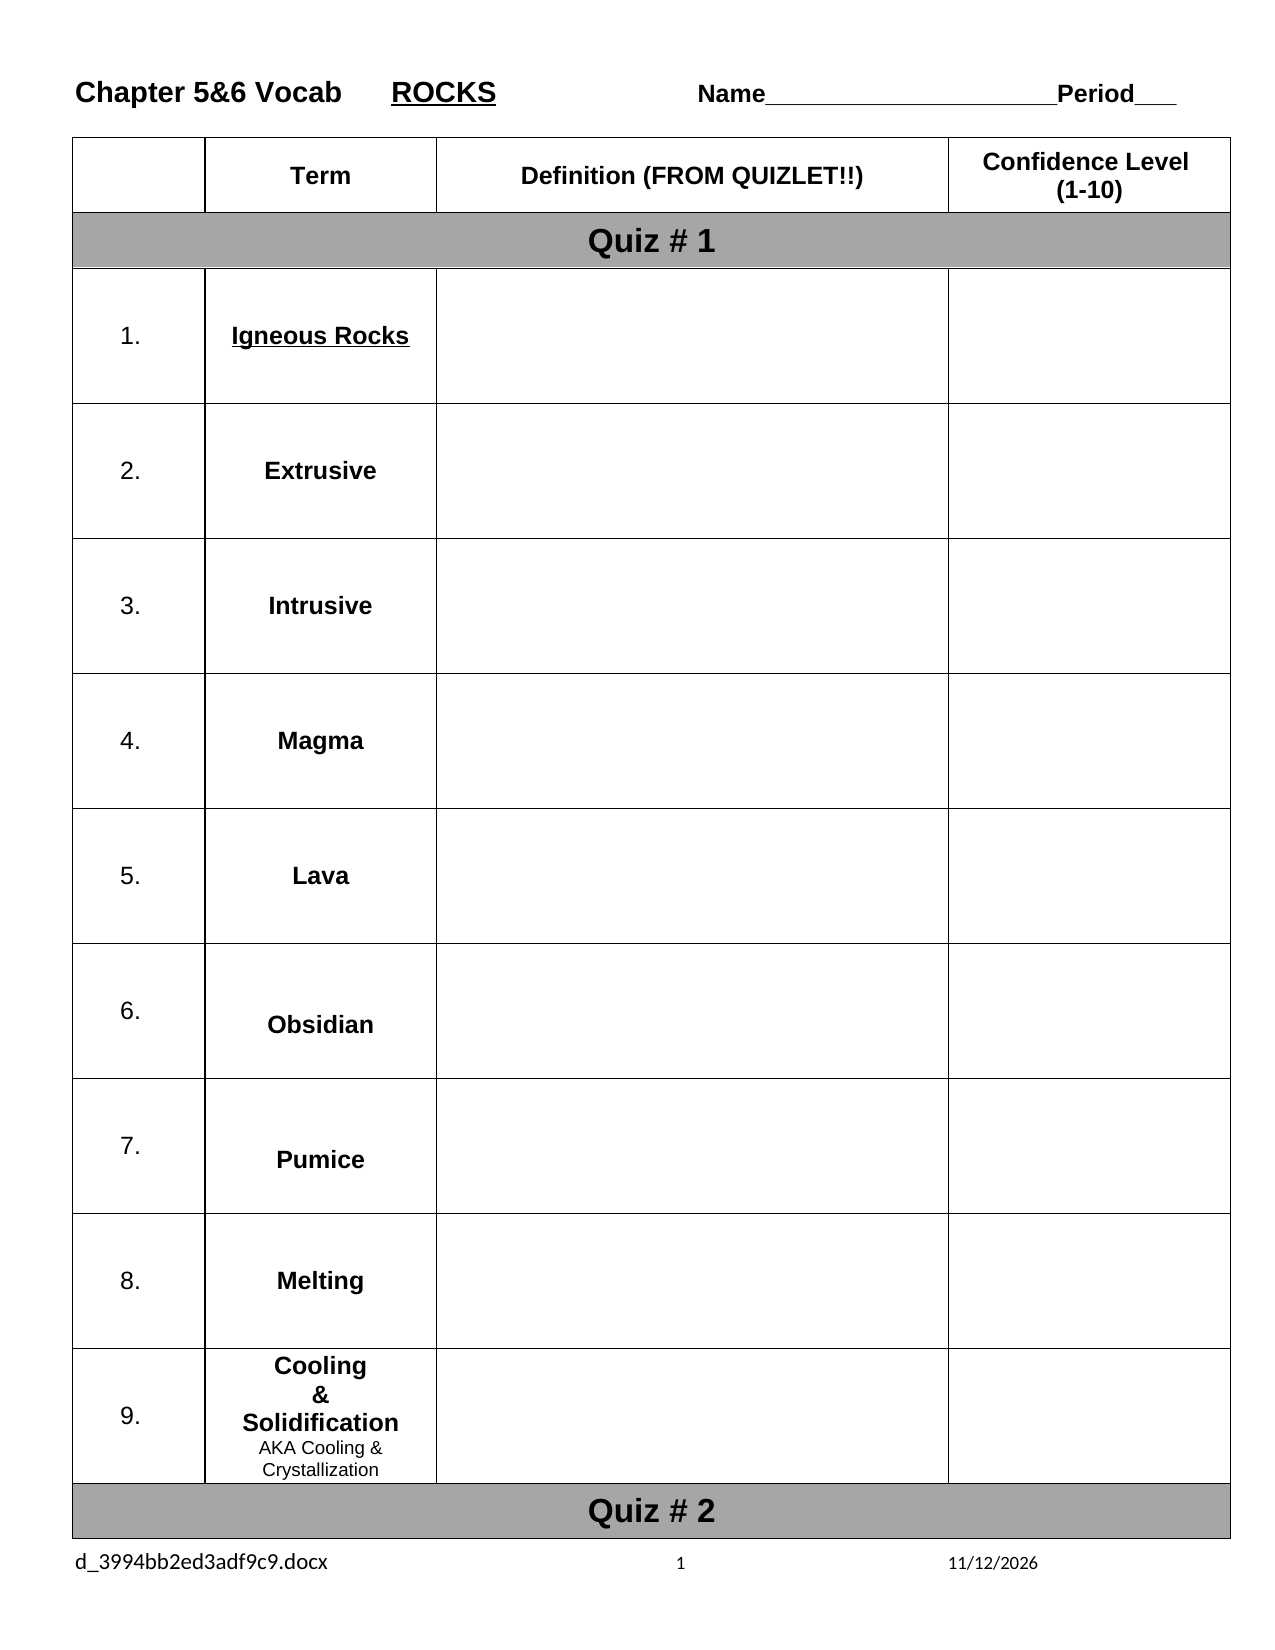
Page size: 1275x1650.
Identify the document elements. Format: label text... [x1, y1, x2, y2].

table_cell [949, 944, 1230, 1077]
table_cell [73, 404, 204, 537]
table_cell Obsidian [206, 944, 436, 1077]
table_cell Intrusive [206, 539, 436, 672]
table_cell [949, 809, 1230, 942]
table_cell [73, 1214, 204, 1347]
table_cell [437, 1349, 948, 1482]
table_cell [437, 809, 948, 942]
table_cell [437, 944, 948, 1077]
table_cell [73, 1349, 204, 1482]
table_cell [437, 674, 948, 807]
text Chapter 5&6 Vocab ROCKS Name_____________________Period___ [75, 75, 1200, 108]
table_cell [949, 1349, 1230, 1482]
table_cell [437, 1214, 948, 1347]
table_cell [949, 404, 1230, 537]
table_cell Igneous Rocks [206, 269, 436, 402]
table_cell [73, 944, 204, 1077]
table_cell [437, 269, 948, 402]
table_cell Lava [206, 809, 436, 942]
table_cell [949, 1214, 1230, 1347]
table_cell Extrusive [206, 404, 436, 537]
table_cell [437, 1079, 948, 1212]
table_cell [73, 269, 204, 402]
table_cell Quiz # 2 [73, 1484, 1230, 1538]
table_cell [949, 674, 1230, 807]
table_cell [73, 539, 204, 672]
table_header Confidence Level (1-10) [949, 138, 1230, 212]
table_cell [949, 539, 1230, 672]
table_cell [73, 1079, 204, 1212]
table_cell [949, 1079, 1230, 1212]
table_cell Melting [206, 1214, 436, 1347]
table_header Term [206, 138, 436, 212]
table_cell [73, 809, 204, 942]
table_header [73, 138, 204, 212]
table_cell Magma [206, 674, 436, 807]
table_cell [73, 674, 204, 807]
table_cell [437, 539, 948, 672]
table_cell Quiz # 1 [73, 213, 1230, 267]
table_cell Pumice [206, 1079, 436, 1212]
table_cell [437, 404, 948, 537]
table_cell Cooling & Solidification AKA Cooling & Crystallization [206, 1349, 436, 1482]
table_cell [949, 269, 1230, 402]
table_header Definition (FROM QUIZLET!!) [437, 138, 948, 212]
